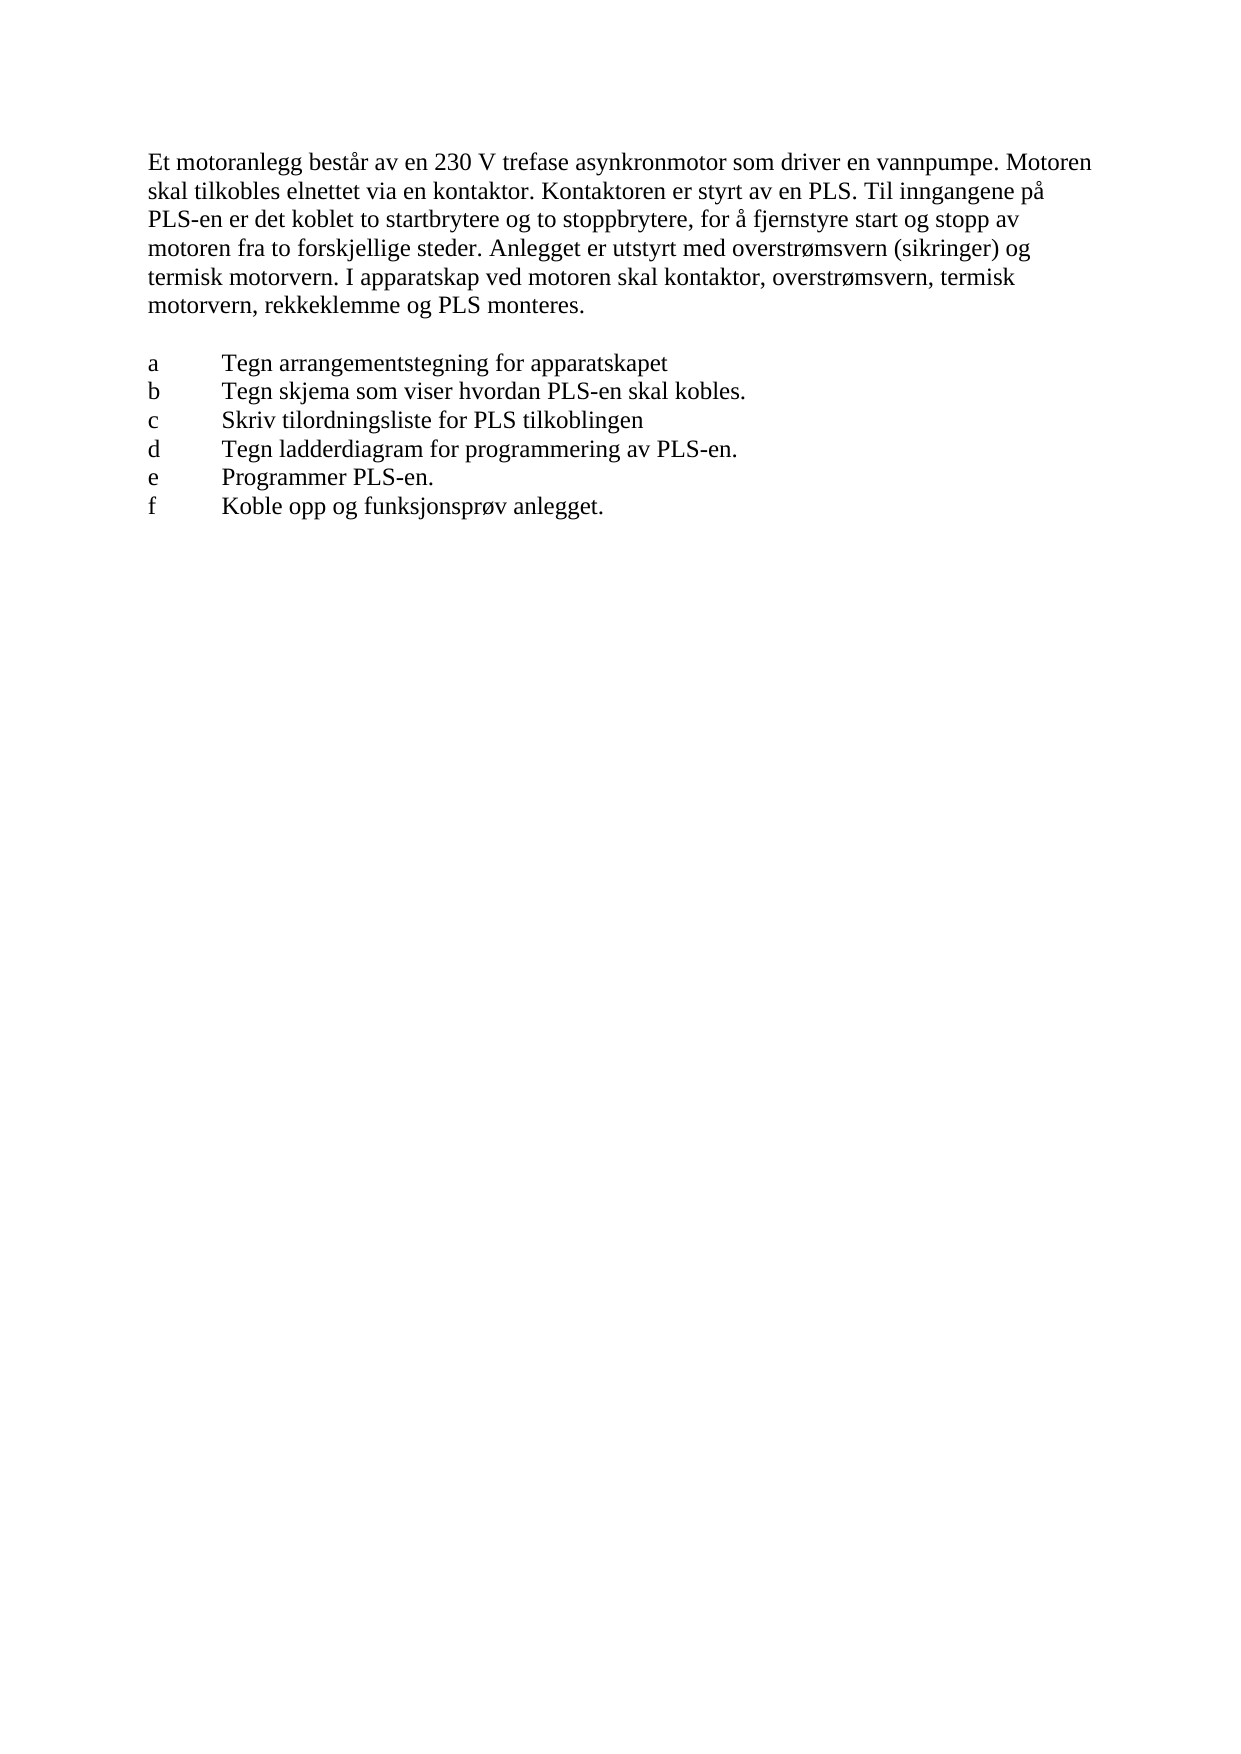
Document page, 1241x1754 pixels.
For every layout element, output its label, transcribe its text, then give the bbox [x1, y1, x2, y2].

text a Tegn arrangementstegning for apparatskapet [148, 348, 1093, 377]
text f Koble opp og funksjonsprøv anlegget. [148, 491, 1093, 520]
text c Skriv tilordningsliste for PLS tilkoblingen [148, 405, 1093, 434]
text Et motoranlegg består av en 230 V trefase asynkronmotor som driver en vannpumpe. Motoren skal tilkobles elnettet via en kontaktor. Kontaktoren er styrt av en PLS. Til inngangene på PLS-en er det koblet to startbrytere og to stoppbrytere, for å fjernstyre start og stopp av motoren fra to forskjellige steder. Anlegget er utstyrt med overstrømsvern (sikringer) og termisk motorvern. I apparatskap ved motoren skal kontaktor, overstrømsvern, termisk motorvern, rekkeklemme og PLS monteres. [148, 148, 1093, 319]
text d Tegn ladderdiagram for programmering av PLS-en. [148, 434, 1093, 463]
text e Programmer PLS-en. [148, 463, 1093, 491]
text b Tegn skjema som viser hvordan PLS-en skal kobles. [148, 377, 1093, 405]
